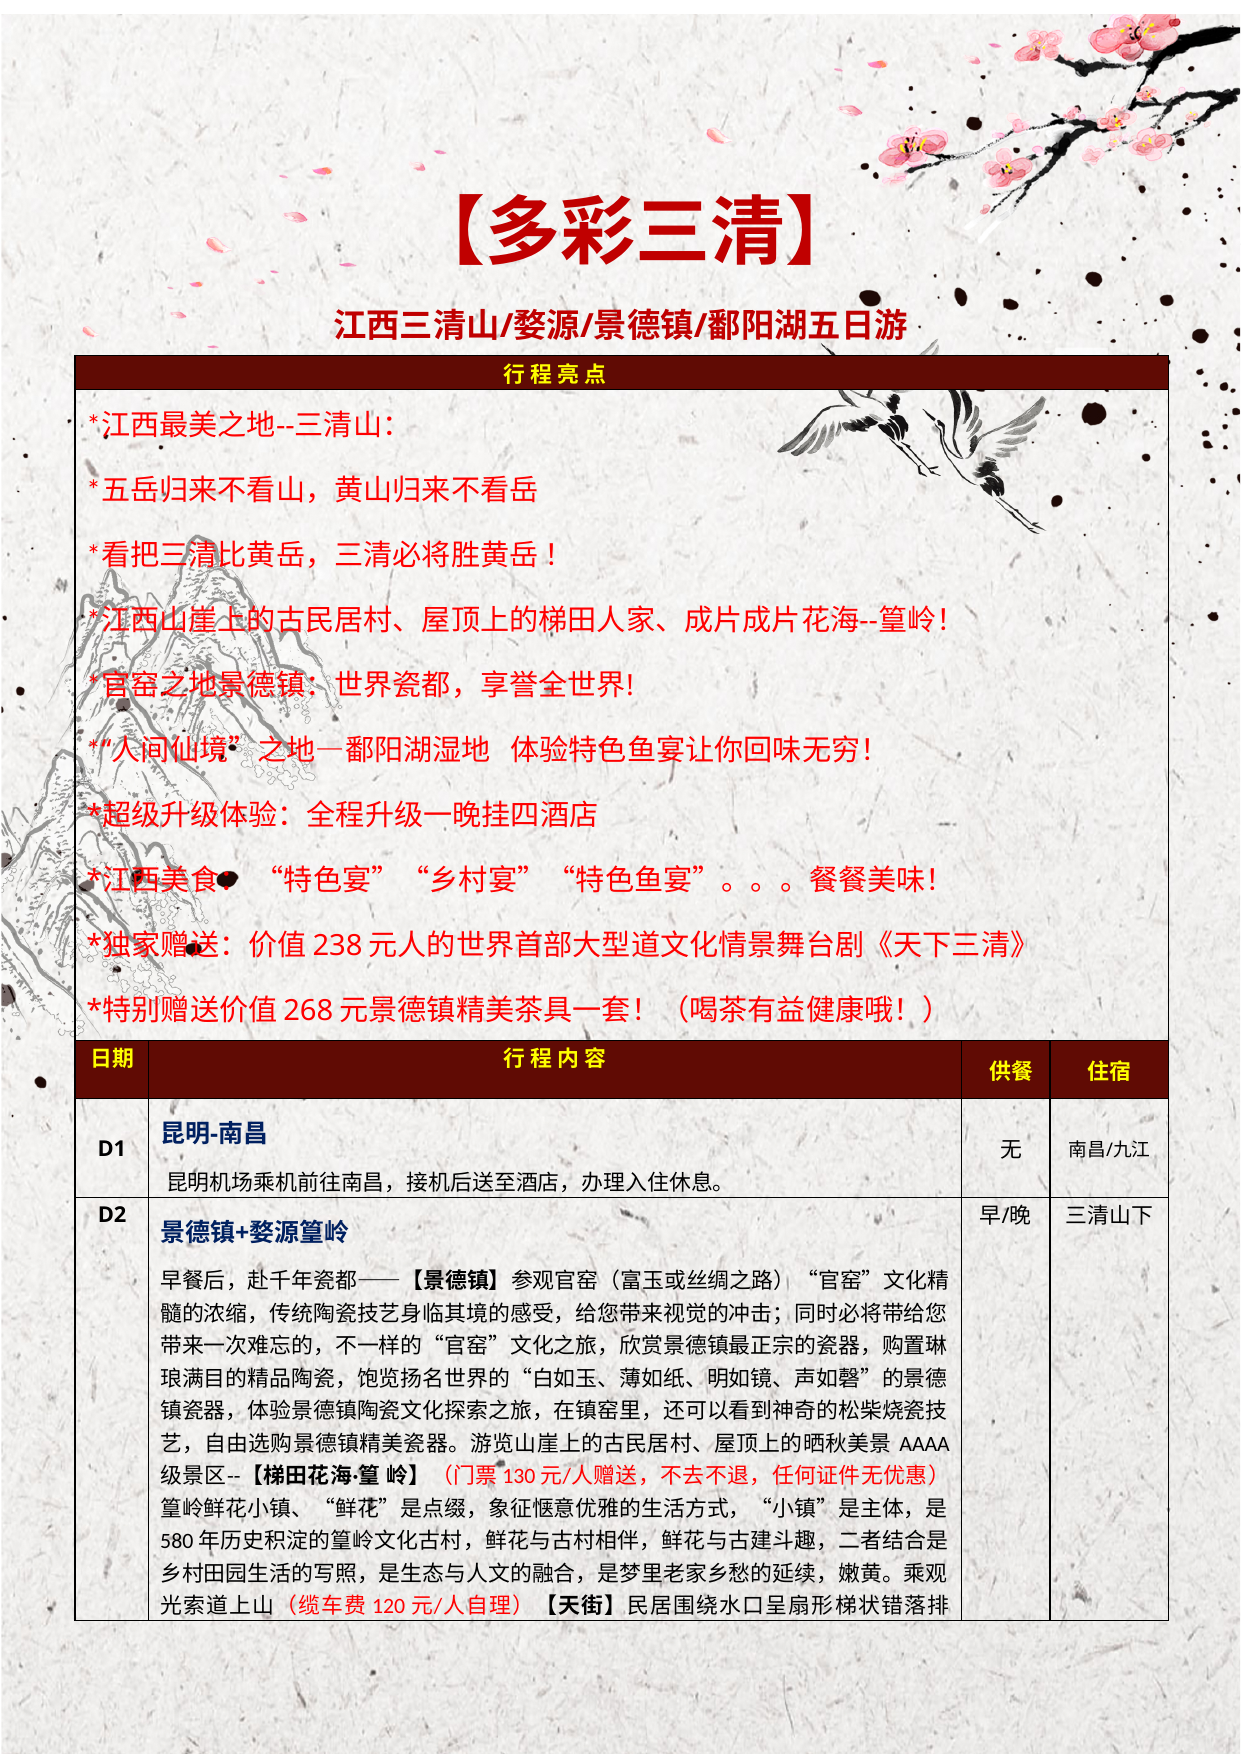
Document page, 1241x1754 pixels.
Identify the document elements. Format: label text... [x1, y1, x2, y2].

table_cell D2 [76, 1198, 148, 1620]
table_cell 昆明-南昌 昆明机场乘机前往南昌，接机后送至酒店，办理入住休息。 [149, 1099, 961, 1197]
table_cell 日期 [76, 1041, 148, 1098]
text 江西三清山/婺源/景德镇/鄱阳湖五日游 [75, 290, 1165, 355]
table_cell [149, 1198, 961, 1620]
table_cell 住宿 [1051, 1041, 1168, 1098]
table_cell 早/晚 [962, 1198, 1049, 1620]
text 【多彩三清】 [75, 160, 1165, 290]
table_cell 三清山下 [1051, 1198, 1168, 1620]
picture [1, 14, 1241, 1754]
table_cell *江西最美之地--三清山： *五岳归来不看山，黄山归来不看岳 *看把三清比黄岳，三清必将胜黄岳 ！ *江西山崖上的古民居村、屋顶上的梯田人家、成片成片花海--篁岭！ *官窑之地景德镇：世界瓷都，享誉全世界! *“人间仙境”之地—鄱阳湖湿地 体验特色鱼宴让你回味无穷！ *超级升级体验：全程升级一晚挂四酒店 *江西美食： “特色宴”“乡村宴”“特色鱼宴”。。。餐餐美味！ *独家赠送：价值238元人的世界首部大型道文化情景舞台剧《天下三清》 *特别赠送价值268元景德镇精美茶具一套！（喝茶有益健康哦！） [76, 390, 1168, 1040]
table_cell 行 程 内 容 [149, 1041, 961, 1098]
table_cell 无 [962, 1099, 1049, 1197]
table_cell 南昌/九江 [1051, 1099, 1168, 1197]
table_cell 供餐 [962, 1041, 1049, 1098]
table_cell D1 [76, 1099, 148, 1197]
table_header 行 程 亮 点 [76, 356, 1168, 389]
